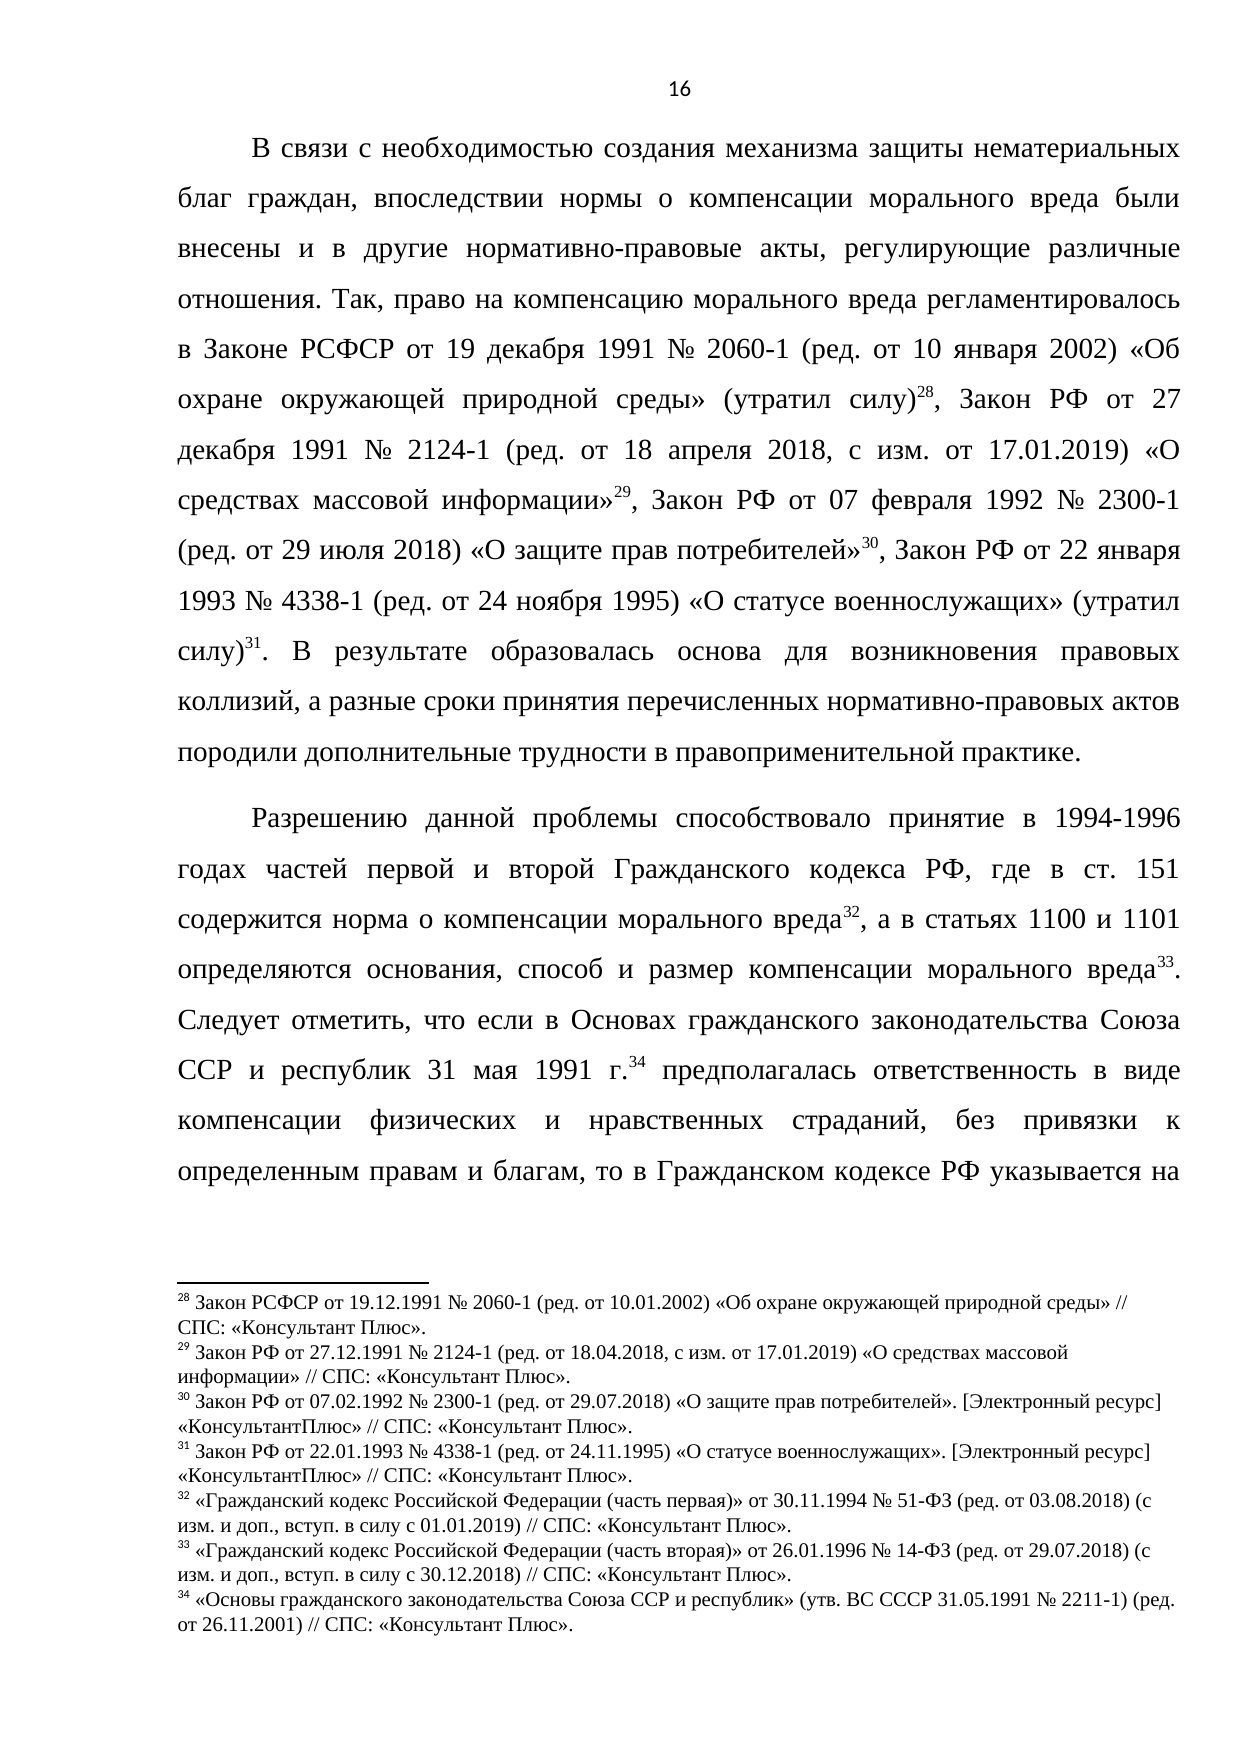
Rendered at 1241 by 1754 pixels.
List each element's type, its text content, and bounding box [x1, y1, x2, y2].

text В связи с необходимостью создания механизма защиты нематериальных благ граждан, впоследствии нормы о компенсации морального вреда были внесены и в другие нормативно-правовые акты, регулирующие различные отношения. Так, право на компенсацию морального вреда регламентировалось в Законе РСФСР от 19 декабря 1991 № 2060-1 (ред. от 10 января 2002) «Об охране окружающей природной среды» (утратил силу), Закон РФ от 27 декабря 1991 № 2124-1 (ред. от 18 апреля 2018, с изм. от 17.01.2019) «О средствах массовой информации», Закон РФ от 07 февраля 1992 № 2300-1 (ред. от 29 июля 2018) «О защите прав потребителей», Закон РФ от 22 января 1993 № 4338-1 (ред. от 24 ноября 1995) «О статусе военнослужащих» (утратил силу). В результате образовалась основа для возникновения правовых коллизий, а разные сроки принятия перечисленных нормативно-правовых актов породили дополнительные трудности в правоприменительной практике. [177, 130, 1181, 767]
text Разрешению данной проблемы способствовало принятие в 1994-1996 годах частей первой и второй Гражданского кодекса РФ, где в ст. 151 содержится норма о компенсации морального вреда, а в статьях 1100 и 1101 определяются основания, способ и размер компенсации морального вреда. Следует отметить, что если в Основах гражданского законодательства Союза ССР и республик 31 мая 1991 г. предполагалась ответственность в виде компенсации физических и нравственных страданий, без привязки к определенным правам и благам, то в Гражданском кодексе РФ указывается на посягательство на нематериальные блага и нарушение личных неимущественных прав. [177, 801, 1181, 1186]
